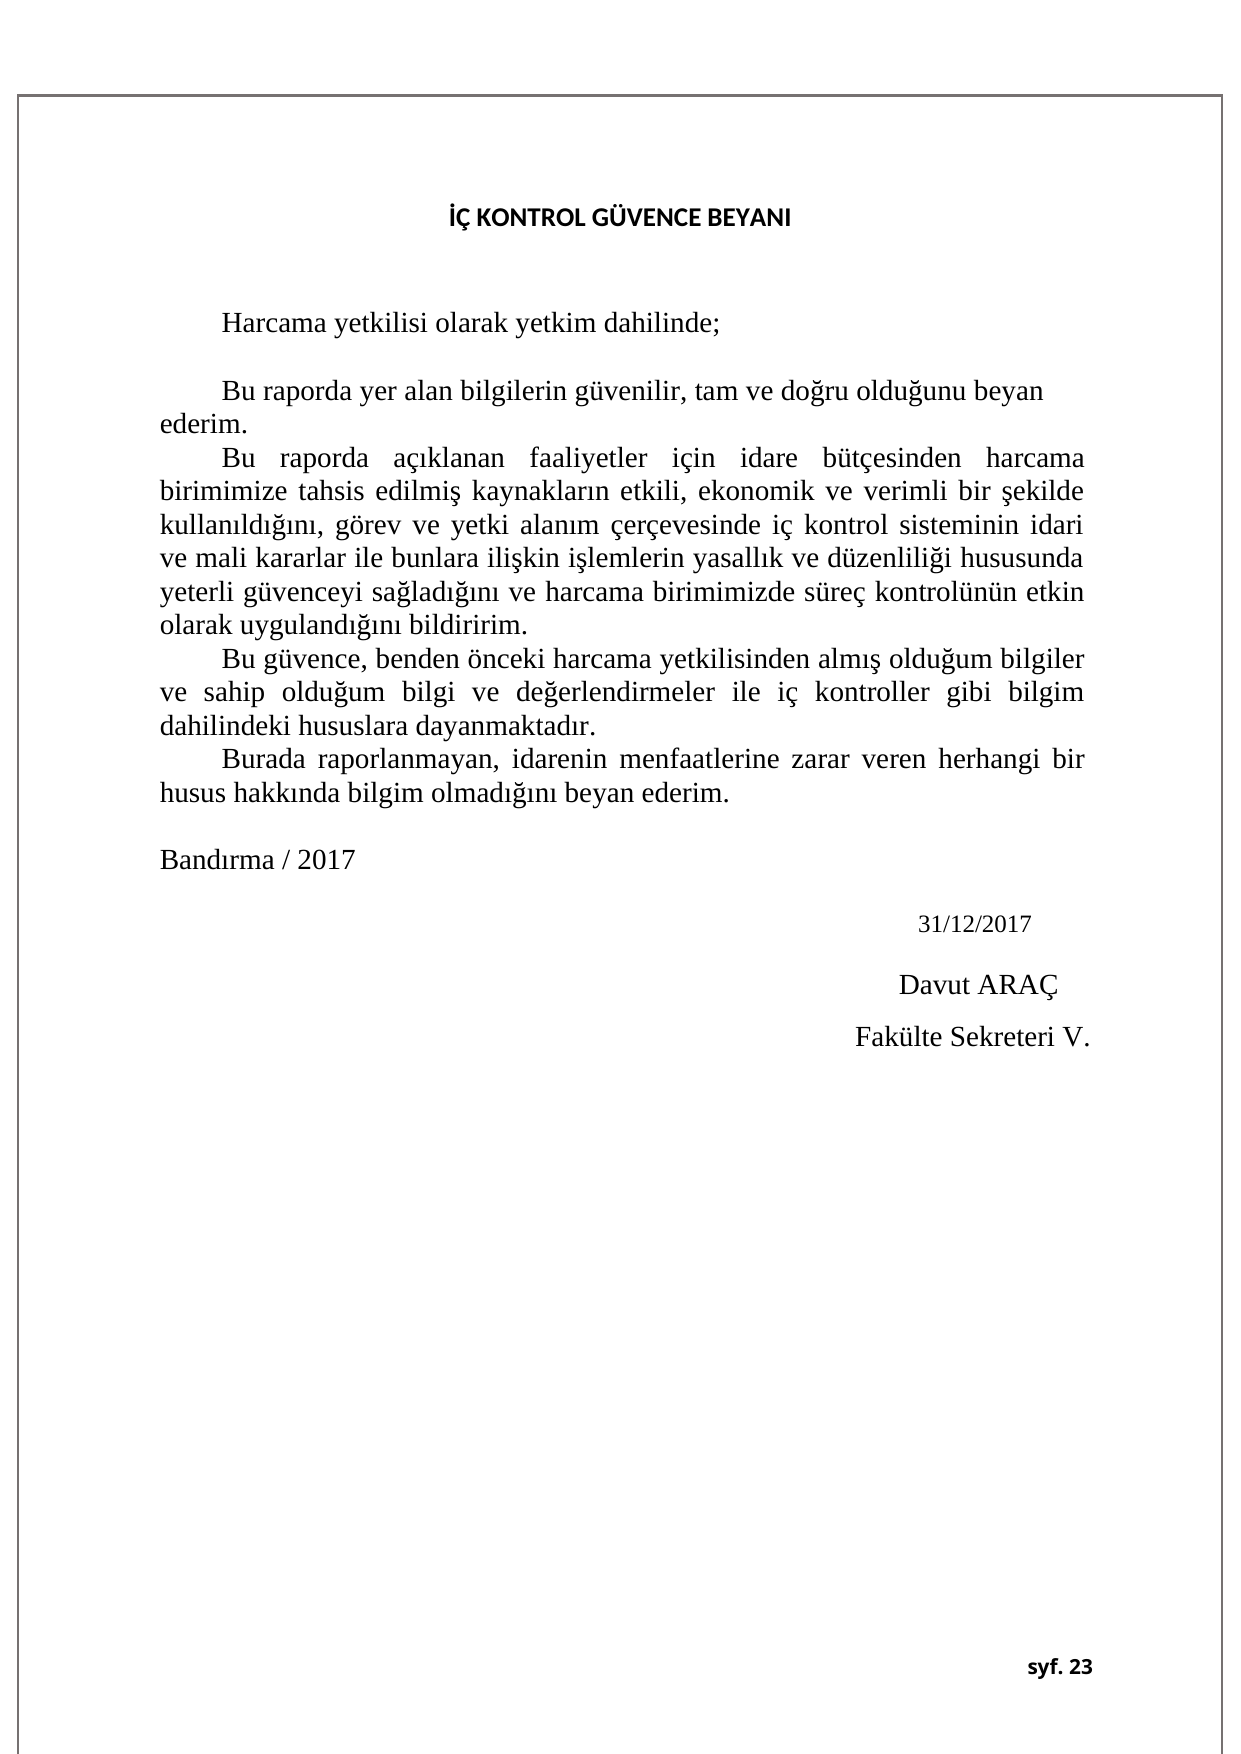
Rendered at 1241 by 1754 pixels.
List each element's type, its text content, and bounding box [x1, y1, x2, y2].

text Bu raporda yer alan bilgilerin güvenilir, tam ve doğru olduğunu beyan ederim. [159, 373, 1044, 440]
text Bu raporda açıklanan faaliyetler için idare bütçesinden harcama birimimize tahsis edilmiş kaynakların etkili, ekonomik ve verimli bir şekilde kullanıldığını, görev ve yetki alanım çerçevesinde iç kontrol sisteminin idari ve mali kararlar ile bunlara ilişkin işlemlerin yasallık ve düzenliliği hususunda yeterli güvenceyi sağladığını ve harcama birimimizde süreç kontrolünün etkin olarak uygulandığını bildiririm. [159, 440, 1085, 641]
text Bu güvence, benden önceki harcama yetkilisinden almış olduğum bilgiler ve sahip olduğum bilgi ve değerlendirmeler ile iç kontroller gibi bilgim dahilindeki hususlara dayanmaktadır. [159, 641, 1085, 742]
text Davut ARAÇ [148, 967, 1093, 1000]
text Burada raporlanmayan, idarenin menfaatlerine zarar veren herhangi bir husus hakkında bilgim olmadığını beyan ederim. [159, 742, 1085, 809]
text İÇ KONTROL GÜVENCE BEYANI [148, 200, 1093, 233]
text Bandırma / 2017 [159, 842, 1044, 876]
text Fakülte Sekreteri V. [148, 1019, 1093, 1053]
text Harcama yetkilisi olarak yetkim dahilinde; [159, 306, 1044, 339]
text 31/12/2017 [148, 909, 1093, 938]
